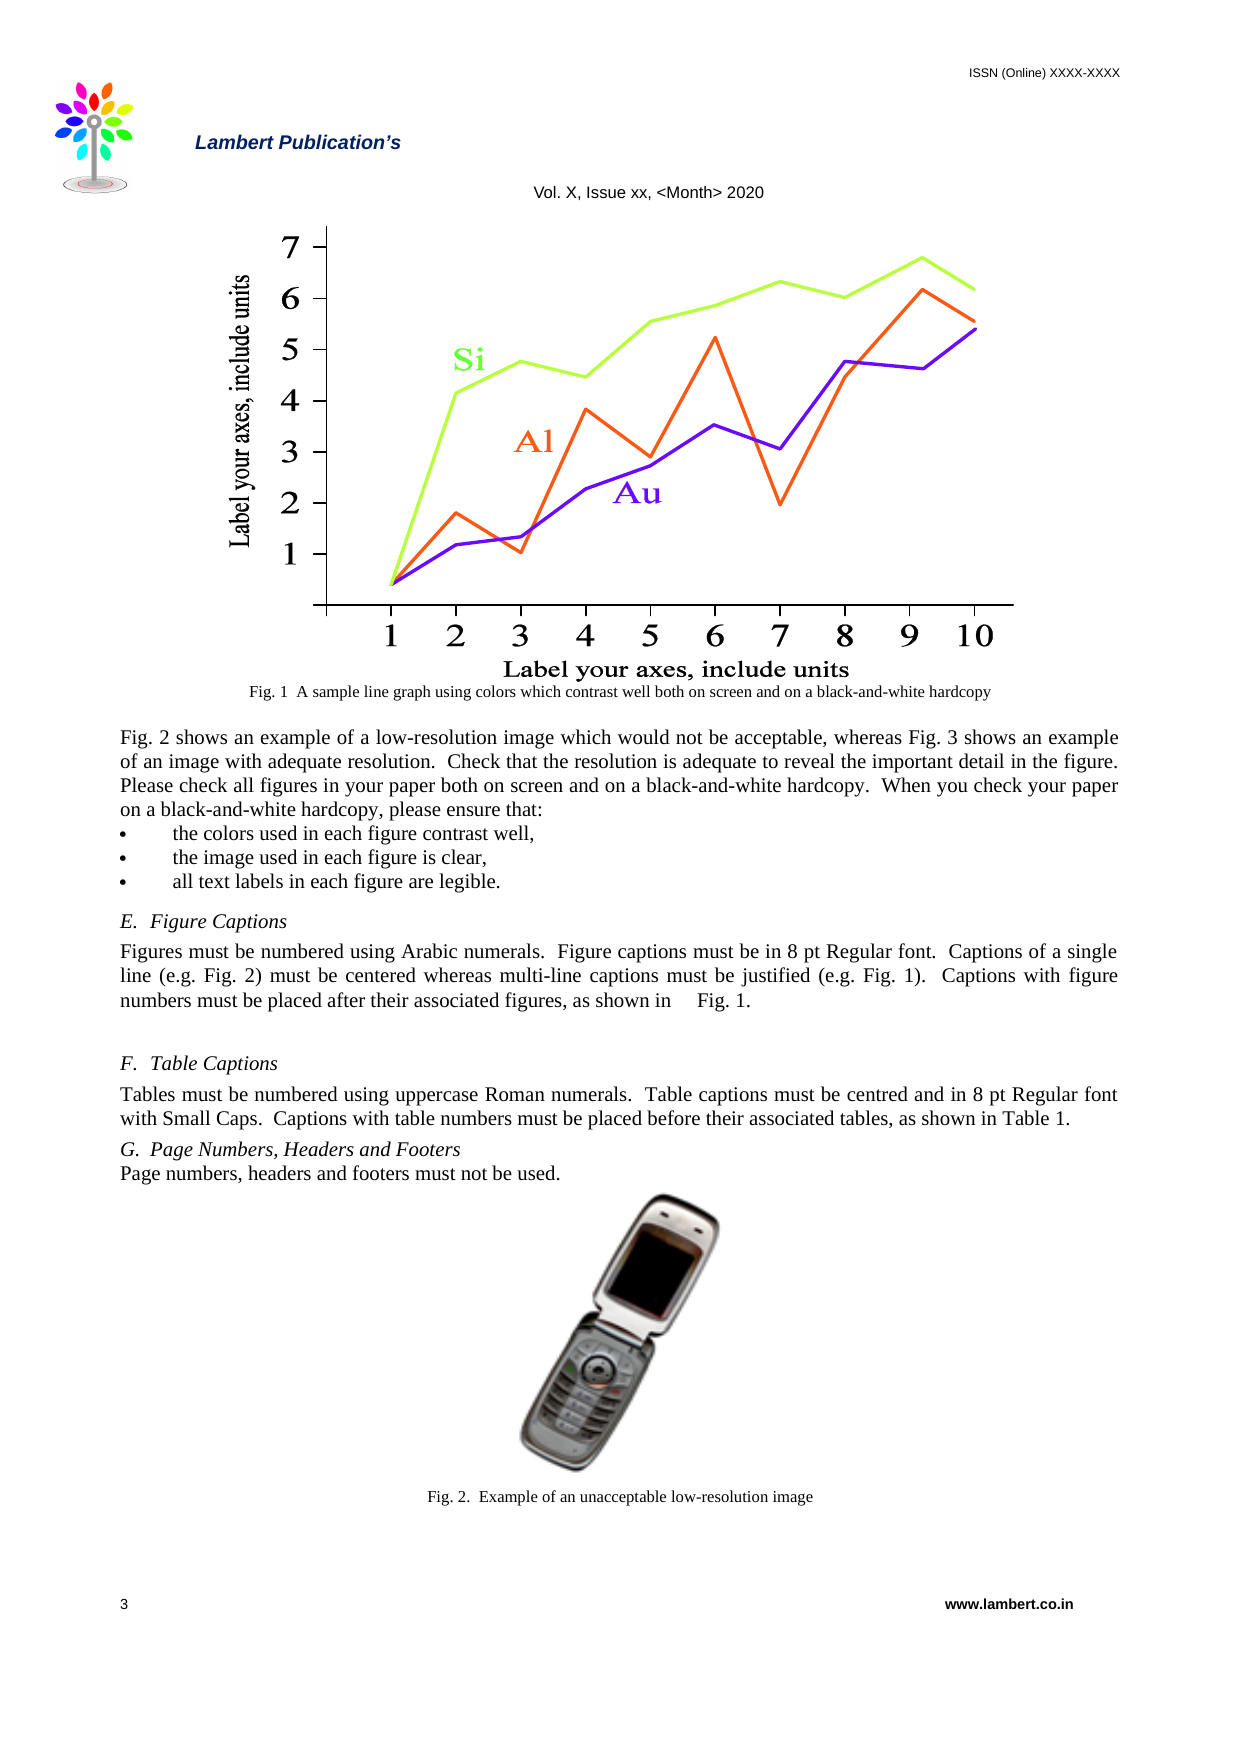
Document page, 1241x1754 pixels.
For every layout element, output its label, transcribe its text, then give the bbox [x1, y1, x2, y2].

subtitle Figure Captions [120, 909, 1120, 933]
list all text labels in each figure are legible. [120, 869, 1120, 893]
picture [54, 82, 134, 194]
text Tables must be numbered using uppercase Roman numerals. Table captions must be centred and in 8 pt Regular font with Small Caps. Captions with table numbers must be placed before their associated tables, as shown in Table 1. [120, 1082, 1120, 1130]
list the image used in each figure is clear, [120, 845, 1120, 869]
text Figures must be numbered using Arabic numerals. Figure captions must be in 8 pt Regular font. Captions of a single line (e.g. Fig. 2) must be centered whereas multi-line captions must be justified (e.g. Fig. 1). Captions with figure numbers must be placed after their associated figures, as shown in Fig. 1. [120, 939, 1120, 1012]
text Page numbers, headers and footers must not be used. [120, 1161, 1120, 1185]
subtitle Page Numbers, Headers and Footers [120, 1137, 1120, 1161]
text Fig. 2 shows an example of a low-resolution image which would not be acceptable, whereas Fig. 3 shows an example of an image with adequate resolution. Check that the resolution is adequate to reveal the important detail in the figure. Please check all figures in your paper both on screen and on a black-and-white hardcopy. When you check your paper on a black-and-white hardcopy, please ensure that: [120, 725, 1120, 821]
subtitle Table Captions [120, 1051, 1120, 1075]
list the colors used in each figure contrast well, [120, 821, 1120, 845]
